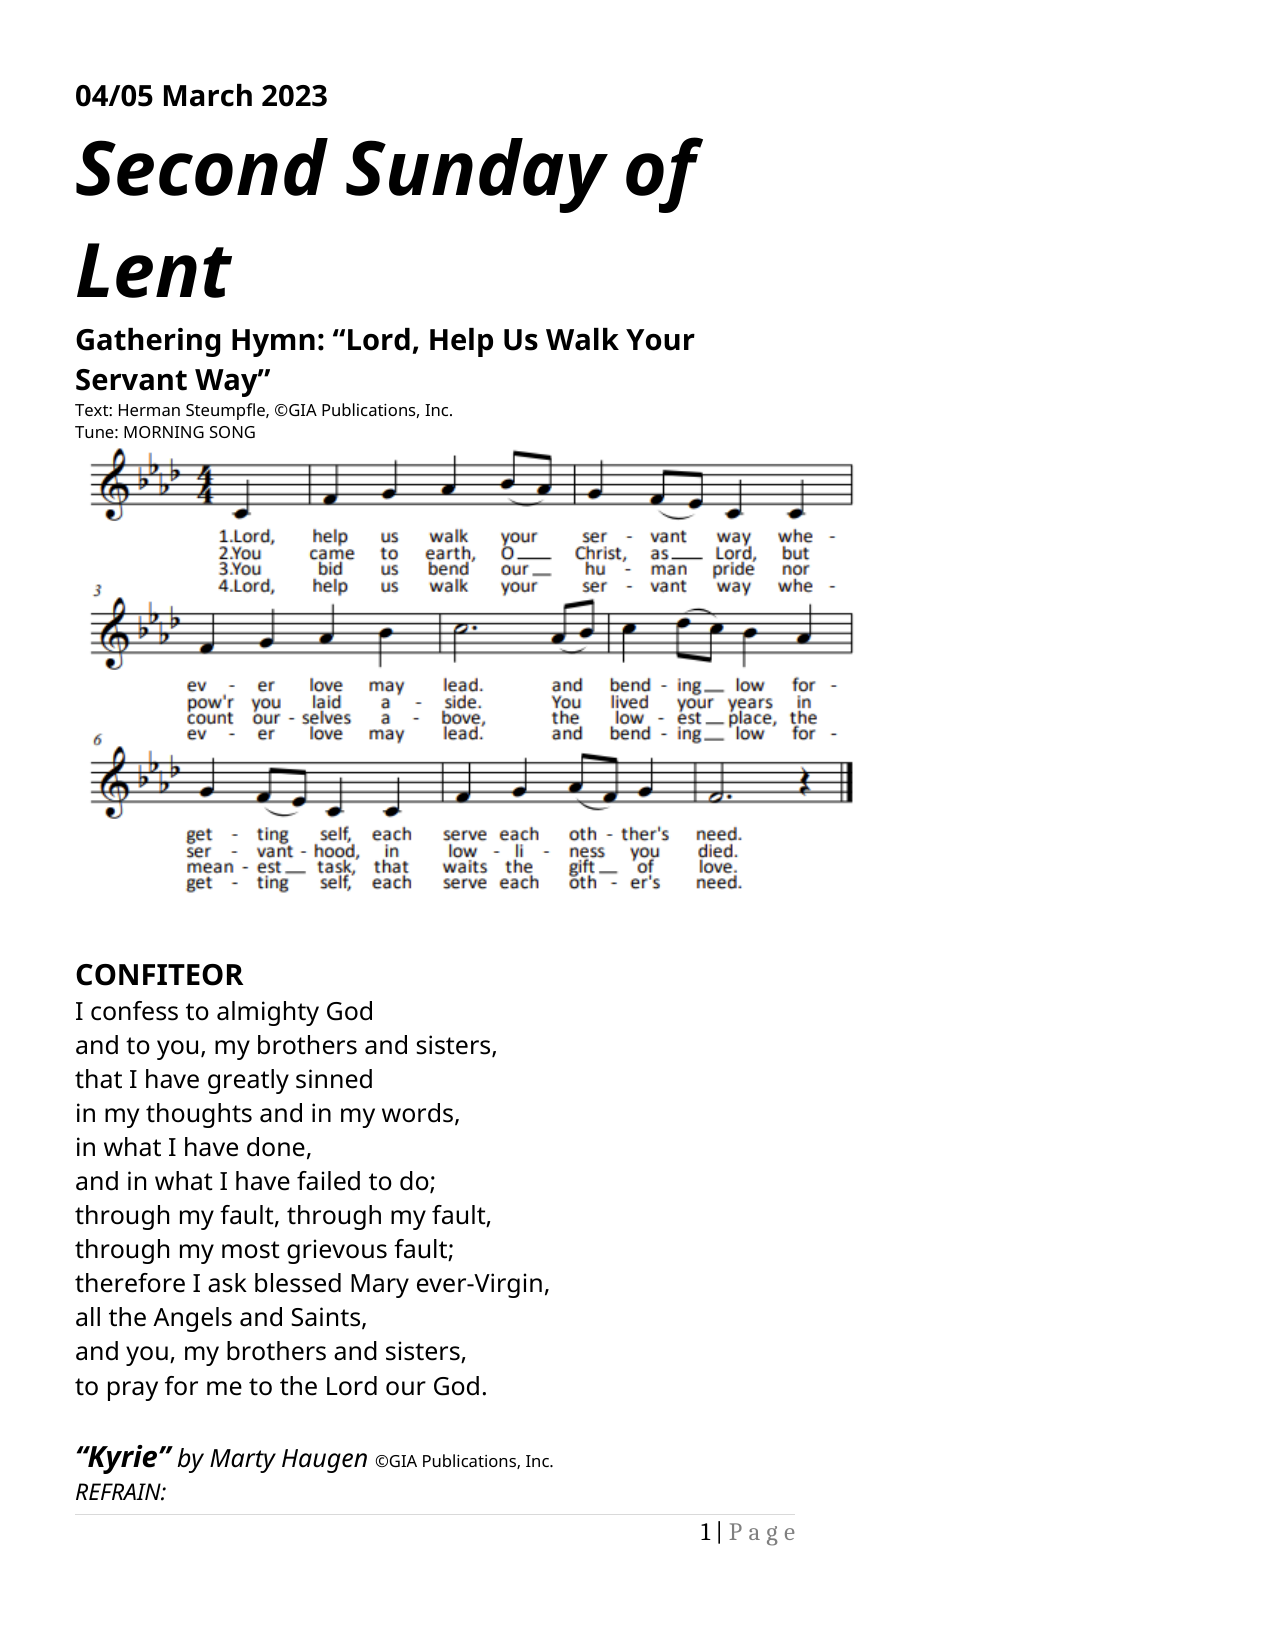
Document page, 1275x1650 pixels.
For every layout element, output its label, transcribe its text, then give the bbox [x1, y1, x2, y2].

text REFRAIN: [75, 1476, 795, 1507]
text Text: Herman Steumpfle, ©GIA Publications, Inc. [75, 398, 795, 421]
text 04/05 March 2023 [75, 75, 795, 115]
text “Kyrie” by Marty Haugen ©GIA Publications, Inc. [75, 1436, 795, 1476]
text Second Sunday of Lent [75, 115, 795, 319]
text Tune: MORNING SONG [75, 421, 795, 443]
text Gathering Hymn: “Lord, Help Us Walk Your Servant Way” [75, 319, 795, 398]
text CONFITEOR [75, 954, 795, 993]
picture [75, 443, 863, 914]
text I confess to almighty God and to you, my brothers and sisters, that I have greatly sinned in my thoughts and in my words, in what I have done, and in what I have failed to do; through my fault, through my fault, through my most grievous fault; therefore I ask blessed Mary ever-Virgin, all the Angels and Saints, and you, my brothers and sisters, to pray for me to the Lord our God. [75, 993, 795, 1402]
